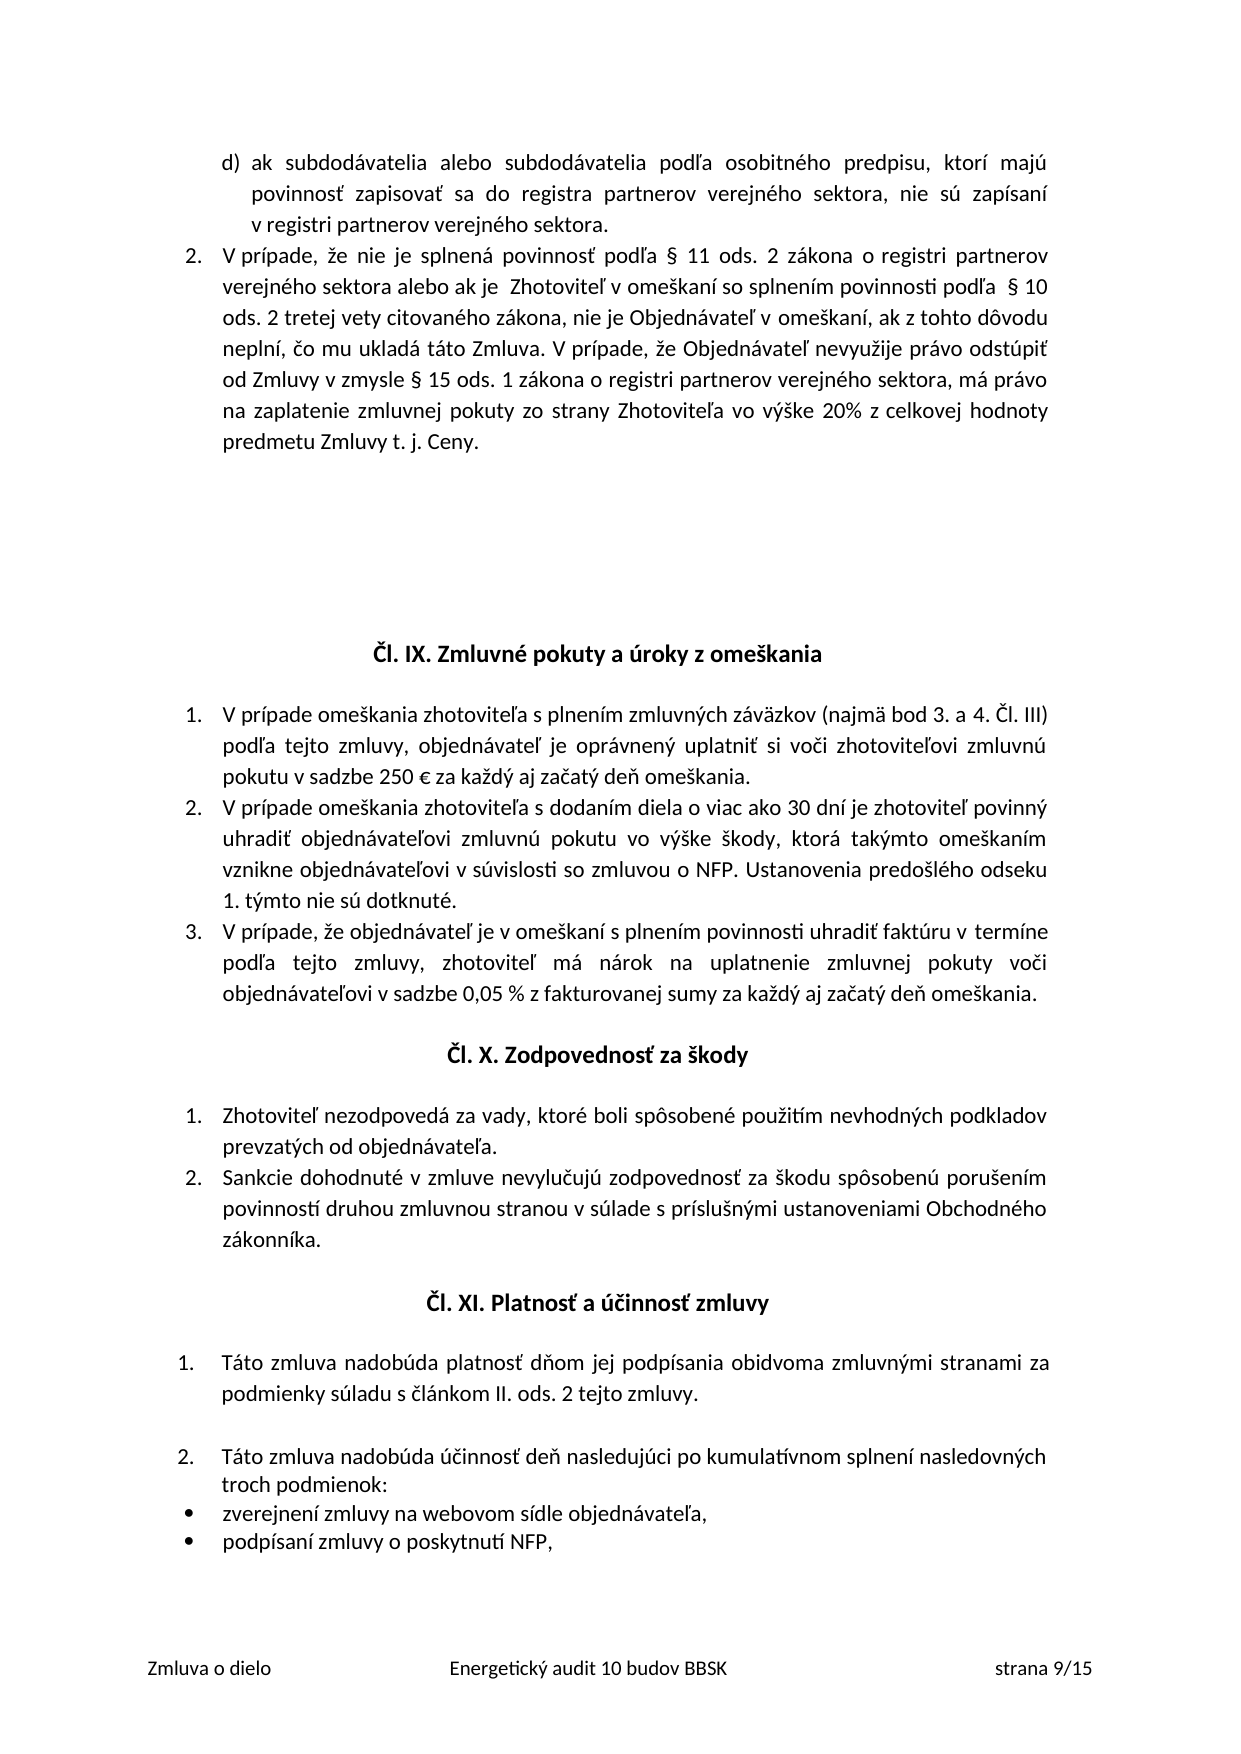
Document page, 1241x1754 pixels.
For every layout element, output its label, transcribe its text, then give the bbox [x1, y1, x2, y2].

list Táto zmluva nadobúda účinnosť deň nasledujúci po kumulatívnom splnení nasledovných troch podmienok: [177, 1442, 1048, 1498]
list ak subdodávatelia alebo subdodávatelia podľa osobitného predpisu, ktorí majú povinnosť zapisovať sa do registra partnerov verejného sektora, nie sú zapísaní v registri partnerov verejného sektora. [221, 148, 1048, 238]
list V prípade, že nie je splnená povinnosť podľa § 11 ods. 2 zákona o registri partnerov verejného sektora alebo ak je Zhotoviteľ v omeškaní so splnením povinnosti podľa § 10 ods. 2 tretej vety citovaného zákona, nie je Objednávateľ v omeškaní, ak z tohto dôvodu neplní, čo mu ukladá táto Zmluva. V prípade, že Objednávateľ nevyužije právo odstúpiť od Zmluvy v zmysle § 15 ods. 1 zákona o registri partnerov verejného sektora, má právo na zaplatenie zmluvnej pokuty zo strany Zhotoviteľa vo výške 20% z celkovej hodnoty predmetu Zmluvy t. j. Ceny. [185, 241, 1048, 455]
list podpísaní zmluvy o poskytnutí NFP, [185, 1527, 1196, 1555]
subtitle Čl. IX. Zmluvné pokuty a úroky z omeškania [147, 638, 1048, 669]
list V prípade omeškania zhotoviteľa s plnením zmluvných záväzkov (najmä bod 3. a 4. Čl. III) podľa tejto zmluvy, objednávateľ je oprávnený uplatniť si voči zhotoviteľovi zmluvnú pokutu v sadzbe 250 € za každý aj začatý deň omeškania. [185, 700, 1048, 790]
list Táto zmluva nadobúda platnosť dňom jej podpísania obidvoma zmluvnými stranami za podmienky súladu s článkom II. ods. 2 tejto zmluvy. [177, 1348, 1052, 1407]
list zverejnení zmluvy na webovom sídle objednávateľa, [185, 1499, 1196, 1527]
list V prípade omeškania zhotoviteľa s dodaním diela o viac ako 30 dní je zhotoviteľ povinný uhradiť objednávateľovi zmluvnú pokutu vo výške škody, ktorá takýmto omeškaním vznikne objednávateľovi v súvislosti so zmluvou o NFP. Ustanovenia predošlého odseku 1. týmto nie sú dotknuté. [185, 793, 1048, 914]
list Sankcie dohodnuté v zmluve nevylučujú zodpovednosť za škodu spôsobenú porušením povinností druhou zmluvnou stranou v súlade s príslušnými ustanoveniami Obchodného zákonníka. [185, 1163, 1048, 1253]
subtitle Čl. X. Zodpovednosť za škody [147, 1039, 1048, 1070]
list V prípade, že objednávateľ je v omeškaní s plnením povinnosti uhradiť faktúru v termíne podľa tejto zmluvy, zhotoviteľ má nárok na uplatnenie zmluvnej pokuty voči objednávateľovi v sadzbe 0,05 % z fakturovanej sumy za každý aj začatý deň omeškania. [185, 917, 1048, 1007]
list Zhotoviteľ nezodpovedá za vady, ktoré boli spôsobené použitím nevhodných podkladov prevzatých od objednávateľa. [185, 1101, 1048, 1160]
subtitle Čl. XI. Platnosť a účinnosť zmluvy [147, 1287, 1048, 1318]
